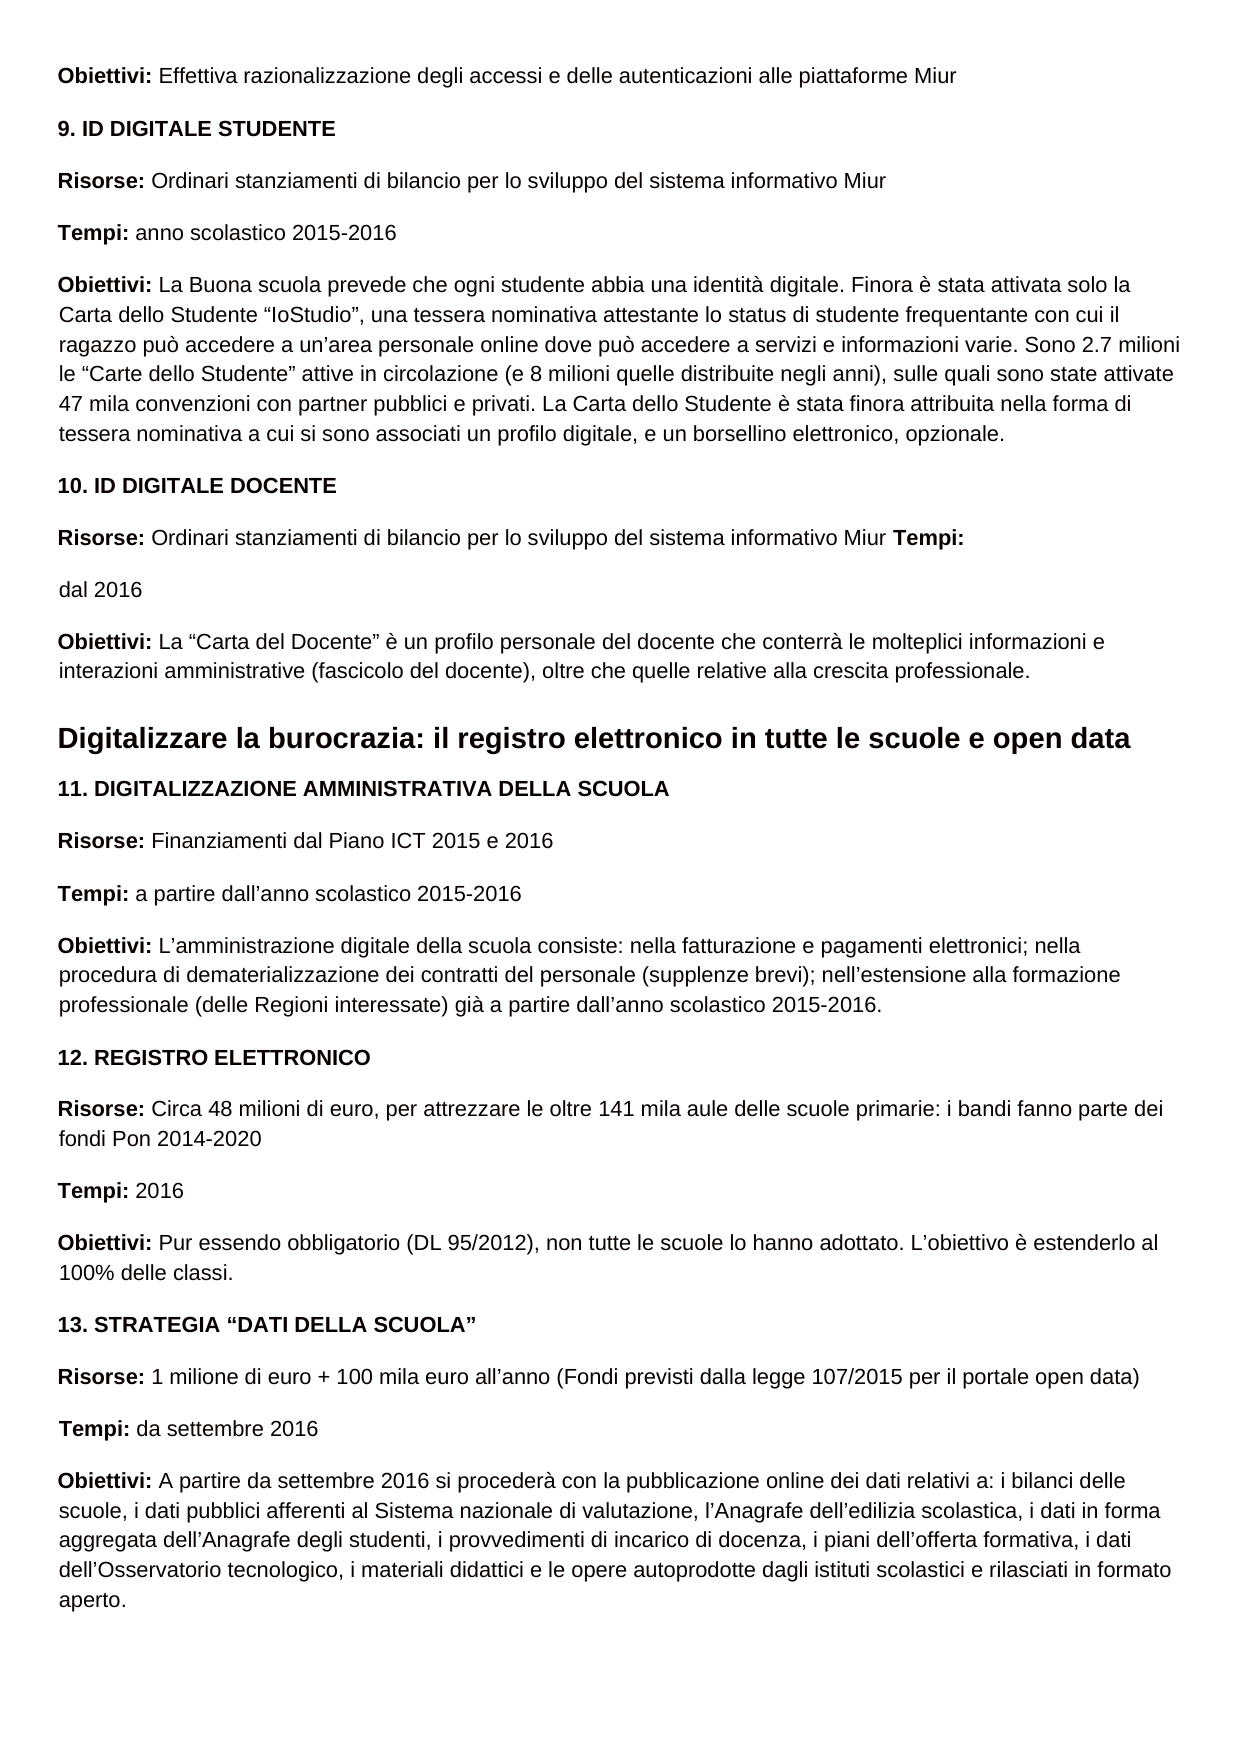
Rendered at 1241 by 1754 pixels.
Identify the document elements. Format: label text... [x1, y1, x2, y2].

subtitle 13. STRATEGIA “DATI DELLA SCUOLA” [57, 1312, 1177, 1337]
subtitle Tempi: 2016 [57, 1178, 1177, 1203]
subtitle 12. REGISTRO ELETTRONICO [57, 1044, 1177, 1069]
text Tempi: anno scolastico 2015-2016 [57, 219, 1182, 245]
text Risorse: Ordinari stanziamenti di bilancio per lo sviluppo del sistema informativo Miur Tempi: dal 2016 [57, 525, 977, 602]
text Obiettivi: La Buona scuola prevede che ogni studente abbia una identità digitale. Finora è stata attivata solo la Carta dello Studente “IoStudio”, una tessera nominativa attestante lo status di studente frequentante con cui il ragazzo può accedere a un’area personale online dove può accedere a servizi e informazioni varie. Sono 2.7 milioni le “Carte dello Studente” attive in circolazione (e 8 milioni quelle distribuite negli anni), sulle quali sono state attivate 47 mila convenzioni con partner pubblici e privati. La Carta dello Studente è stata finora attribuita nella forma di tessera nominativa a cui si sono associati un profilo digitale, e un borsellino elettronico, opzionale. [57, 272, 1182, 446]
text Tempi: a partire dall’anno scolastico 2015-2016 [57, 880, 1182, 906]
subtitle Digitalizzare la burocrazia: il registro elettronico in tutte le scuole e open data [57, 722, 1177, 755]
subtitle 10. ID DIGITALE DOCENTE [57, 473, 1177, 498]
text Risorse: 1 milione di euro + 100 mila euro all’anno (Fondi previsti dalla legge 107/2015 per il portale open data) Tempi: da settembre 2016 [57, 1364, 1182, 1441]
subtitle 11. DIGITALIZZAZIONE AMMINISTRATIVA DELLA SCUOLA [57, 776, 1177, 802]
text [57, 167, 1182, 193]
text Obiettivi: Effettiva razionalizzazione degli accessi e delle autenticazioni alle piattaforme Miur [59, 63, 1184, 89]
text Risorse: Finanziamenti dal Piano ICT 2015 e 2016 [57, 828, 1182, 853]
subtitle 9. ID DIGITALE STUDENTE [57, 116, 1177, 141]
text Obiettivi: Pur essendo obbligatorio (DL 95/2012), non tutte le scuole lo hanno adottato. L’obiettivo è estenderlo al 100% delle classi. [57, 1230, 1182, 1285]
text Obiettivi: A partire da settembre 2016 si procederà con la pubblicazione online dei dati relativi a: i bilanci delle scuole, i dati pubblici afferenti al Sistema nazionale di valutazione, l’Anagrafe dell’edilizia scolastica, i dati in forma aggregata dell’Anagrafe degli studenti, i provvedimenti di incarico di docenza, i piani dell’offerta formativa, i dati dell’Osservatorio tecnologico, i materiali didattici e le opere autoprodotte dagli istituti scolastici e rilasciati in formato aperto. [57, 1468, 1182, 1612]
text Risorse: Circa 48 milioni di euro, per attrezzare le oltre 141 mila aule delle scuole primarie: i bandi fanno parte dei fondi Pon 2014-2020 [57, 1096, 1182, 1151]
text Obiettivi: L’amministrazione digitale della scuola consiste: nella fatturazione e pagamenti elettronici; nella procedura di dematerializzazione dei contratti del personale (supplenze brevi); nell’estensione alla formazione professionale (delle Regioni interessate) già a partire dall’anno scolastico 2015-2016. [57, 932, 1182, 1017]
text Obiettivi: La “Carta del Docente” è un profilo personale del docente che conterrà le molteplici informazioni e interazioni amministrative (fascicolo del docente), oltre che quelle relative alla crescita professionale. [57, 628, 1182, 684]
